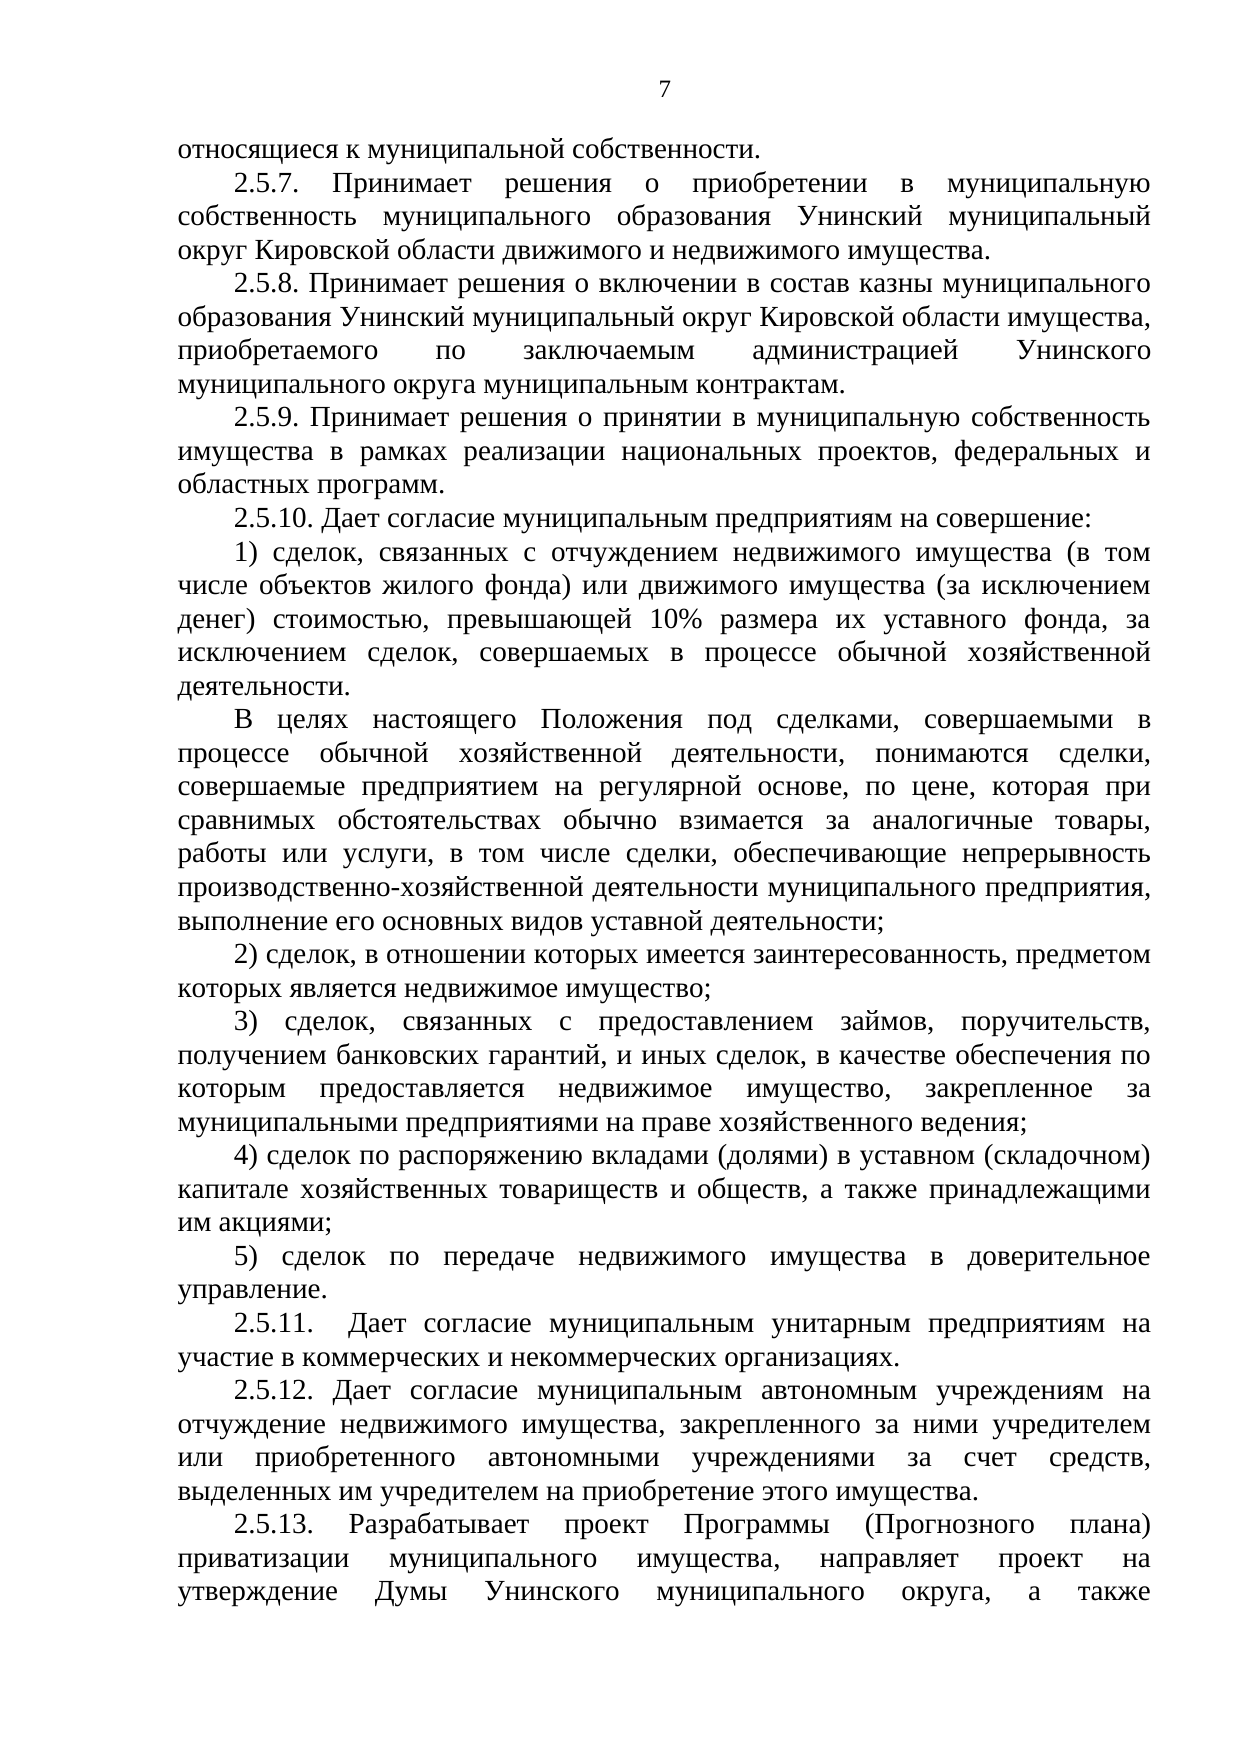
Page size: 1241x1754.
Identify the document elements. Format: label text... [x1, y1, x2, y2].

text 2.5.9. Принимает решения о принятии в муниципальную собственность имущества в рамках реализации национальных проектов, федеральных и областных программ. [177, 399, 1152, 500]
text 1) сделок, связанных с отчуждением недвижимого имущества (в том числе объектов жилого фонда) или движимого имущества (за исключением денег) стоимостью, превышающей 10% размера их уставного фонда, за исключением сделок, совершаемых в процессе обычной хозяйственной деятельности. [177, 534, 1152, 701]
text 2) сделок, в отношении которых имеется заинтересованность, предметом которых является недвижимое имущество; [177, 936, 1152, 1003]
text 4) сделок по распоряжению вкладами (долями) в уставном (складочном) капитале хозяйственных товариществ и обществ, а также принадлежащими им акциями; [177, 1137, 1152, 1238]
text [177, 131, 1152, 165]
text 3) сделок, связанных с предоставлением займов, поручительств, получением банковских гарантий, и иных сделок, в качестве обеспечения по которым предоставляется недвижимое имущество, закрепленное за муниципальными предприятиями на праве хозяйственного ведения; [177, 1003, 1152, 1137]
text 2.5.10. Дает согласие муниципальным предприятиям на совершение: [177, 500, 1152, 534]
text 5) сделок по передаче недвижимого имущества в доверительное управление. [177, 1238, 1152, 1305]
text В целях настоящего Положения под сделками, совершаемыми в процессе обычной хозяйственной деятельности, понимаются сделки, совершаемые предприятием на регулярной основе, по цене, которая при сравнимых обстоятельствах обычно взимается за аналогичные товары, работы или услуги, в том числе сделки, обеспечивающие непрерывность производственно-хозяйственной деятельности муниципального предприятия, выполнение его основных видов уставной деятельности; [177, 701, 1152, 936]
text 2.5.7. Принимает решения о приобретении в муниципальную собственность муниципального образования Унинский муниципальный округ Кировской области движимого и недвижимого имущества. [177, 165, 1152, 265]
text 2.5.11. Дает согласие муниципальным унитарным предприятиям на участие в коммерческих и некоммерческих организациях. [177, 1305, 1152, 1372]
text 2.5.12. Дает согласие муниципальным автономным учреждениям на отчуждение недвижимого имущества, закрепленного за ними учредителем или приобретенного автономными учреждениями за счет средств, выделенных им учредителем на приобретение этого имущества. [177, 1372, 1152, 1506]
text 2.5.8. Принимает решения о включении в состав казны муниципального образования Унинский муниципальный округ Кировской области имущества, приобретаемого по заключаемым администрацией Унинского муниципального округа муниципальным контрактам. [177, 265, 1152, 399]
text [177, 1506, 1152, 1607]
